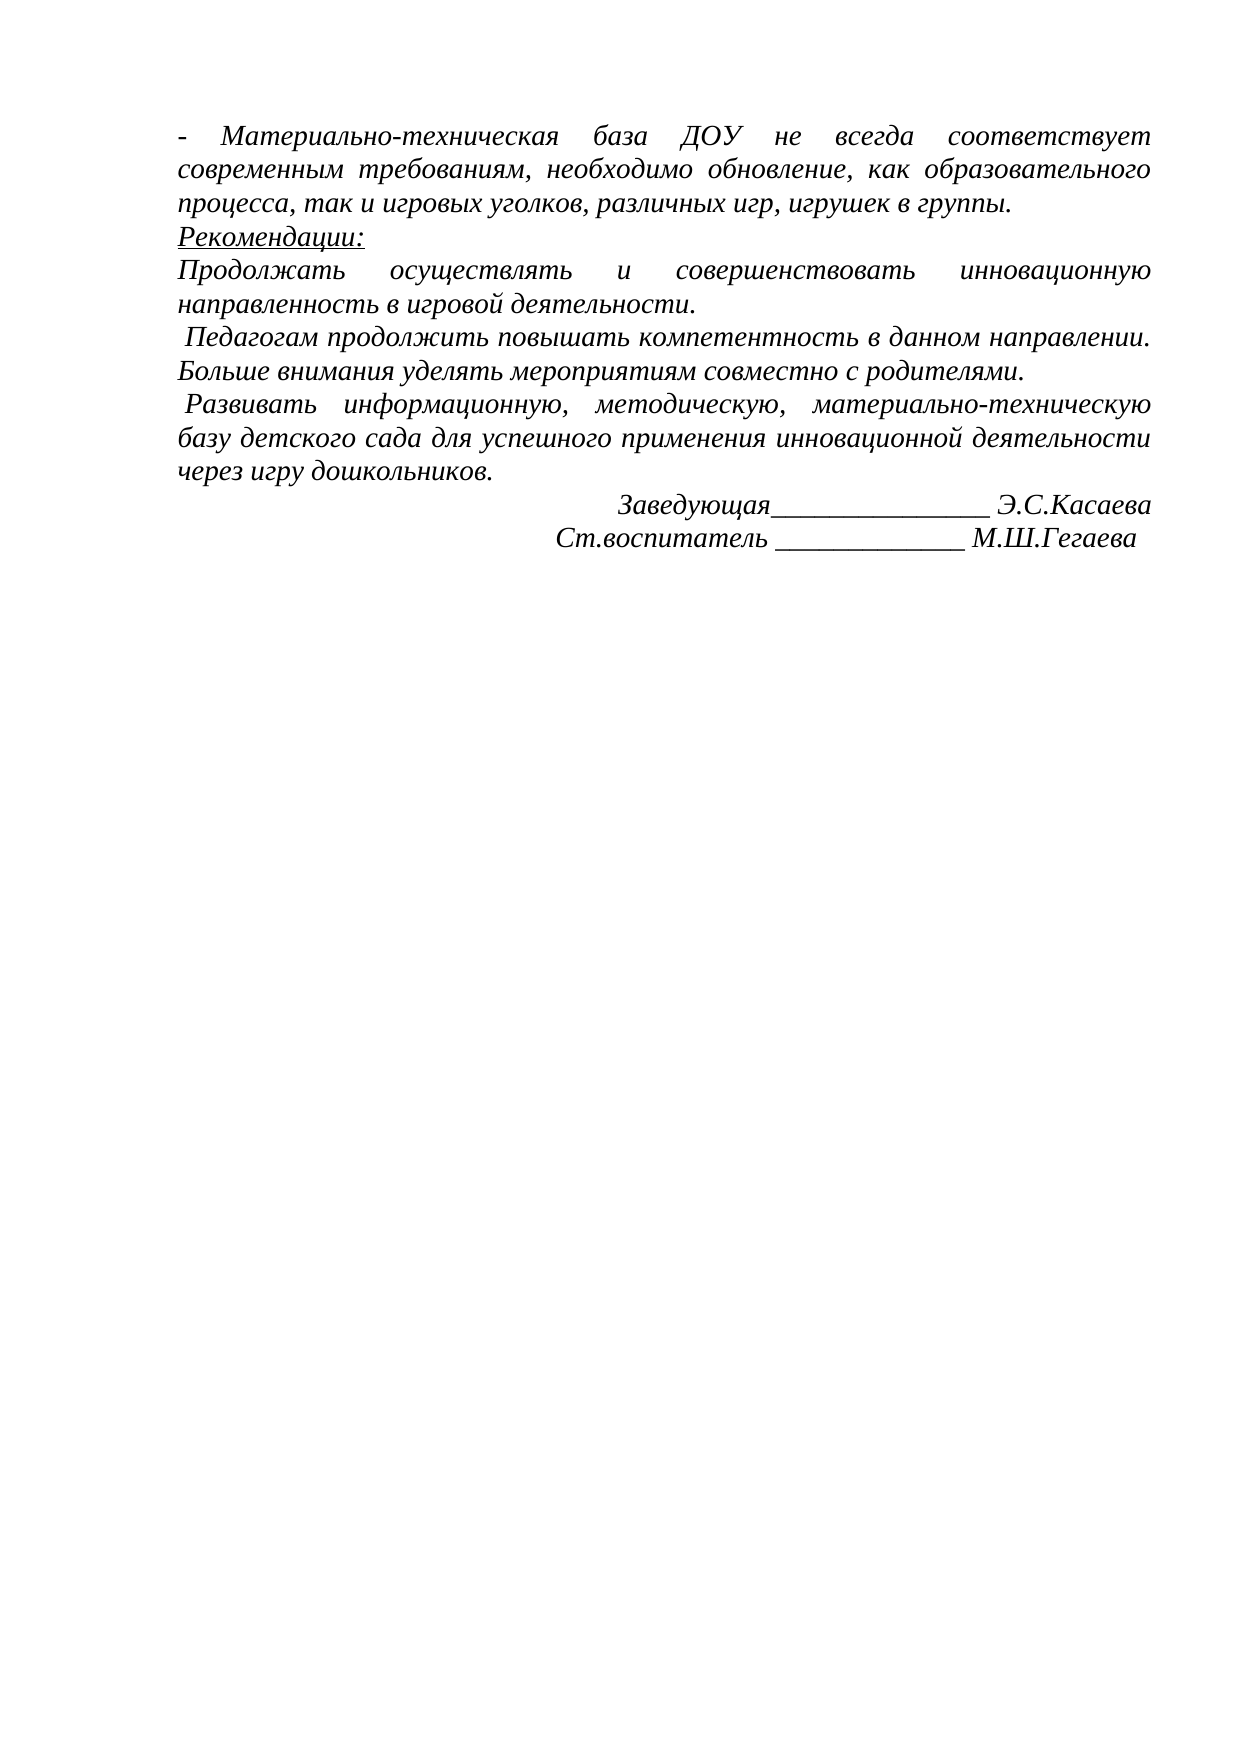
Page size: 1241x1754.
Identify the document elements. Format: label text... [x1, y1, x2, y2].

text - Материально-техническая база ДОУ не всегда соответствует современным требованиям, необходимо обновление, как образовательного процесса, так и игровых уголков, различных игр, игрушек в группы. [177, 118, 1152, 219]
text Заведующая_______________ Э.С.Касаева [177, 487, 1152, 521]
text Ст.воспитатель _____________ М.Ш.Гегаева [177, 521, 1152, 554]
text Продолжать осуществлять и совершенствовать инновационную направленность в игровой деятельности. [177, 252, 1152, 319]
text Педагогам продолжить повышать компетентность в данном направлении. Больше внимания уделять мероприятиям совместно с родителями. [177, 319, 1152, 386]
text Рекомендации: [177, 219, 1152, 252]
text Развивать информационную, методическую, материально-техническую базу детского сада для успешного применения инновационной деятельности через игру дошкольников. [177, 386, 1152, 487]
